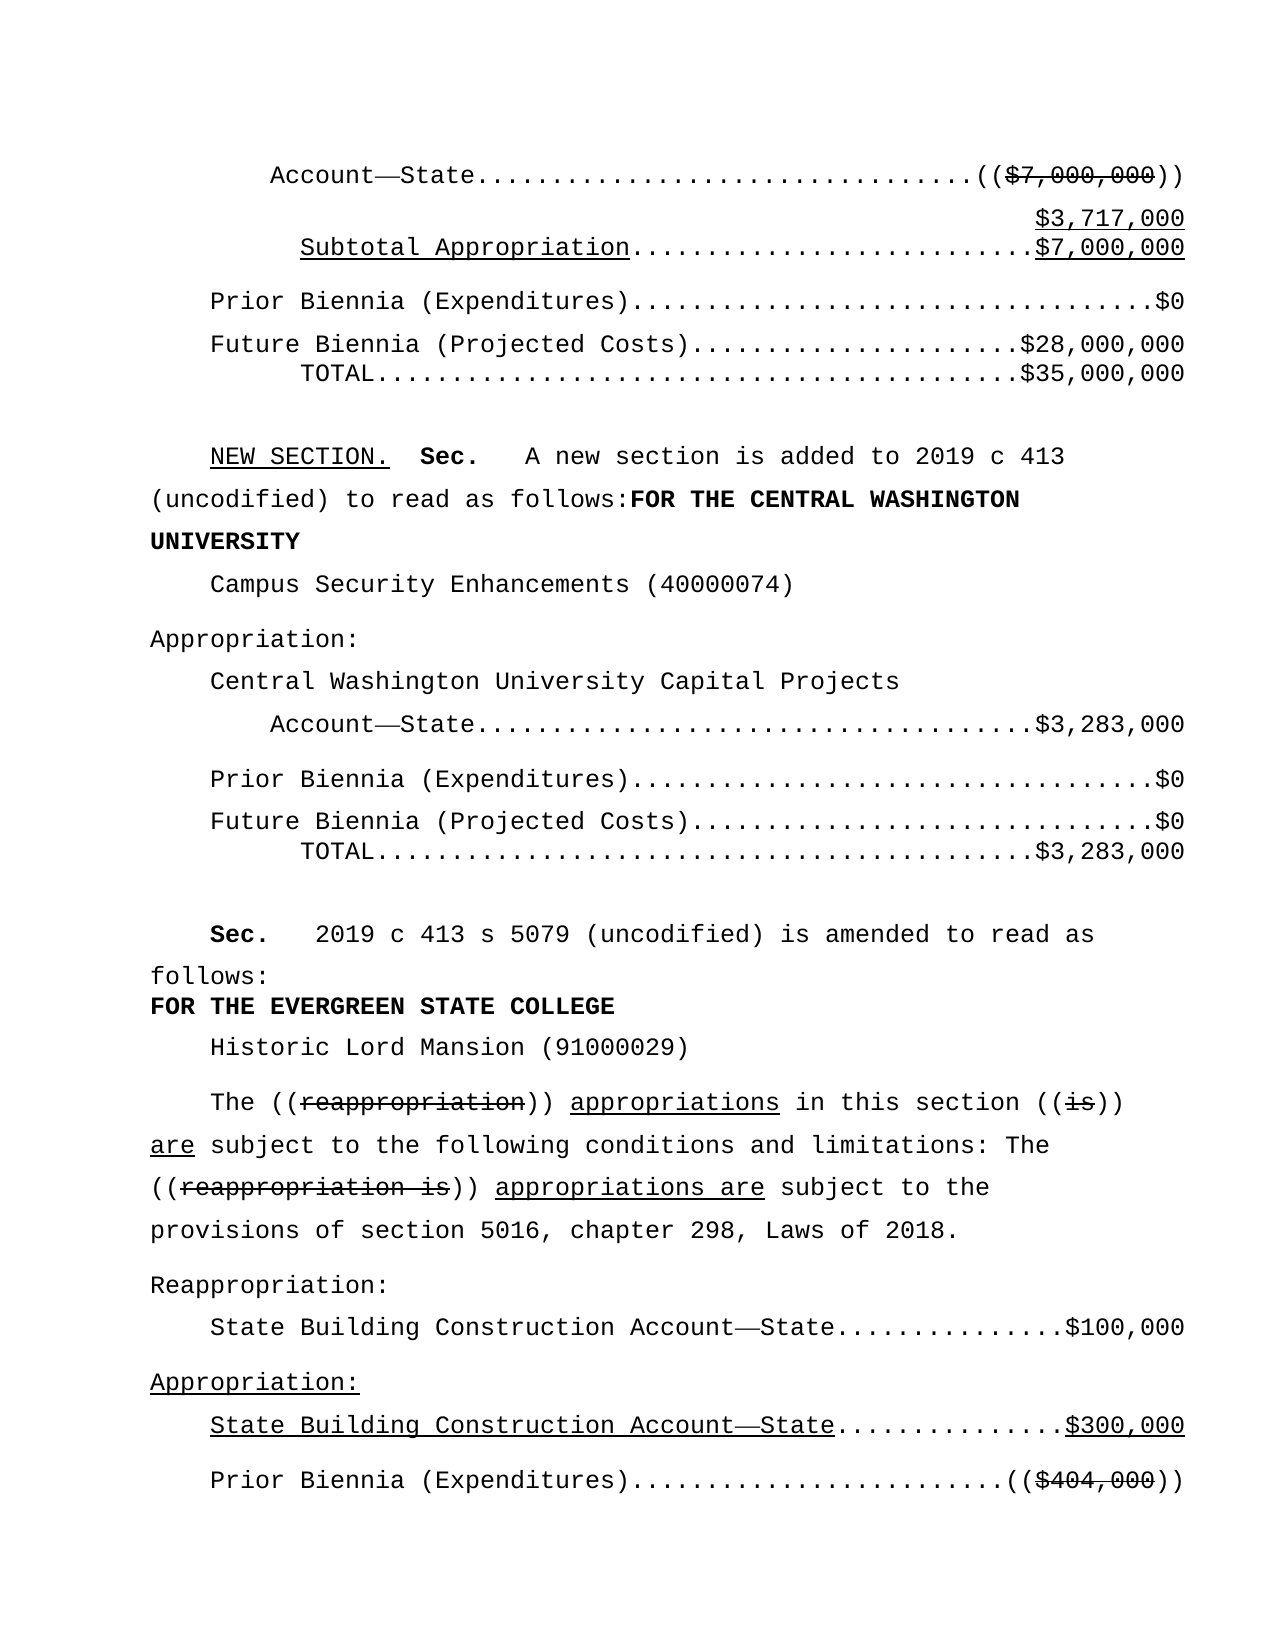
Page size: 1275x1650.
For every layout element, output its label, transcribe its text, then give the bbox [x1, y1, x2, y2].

text State Building Construction Account—State $100,000 [150, 1302, 1125, 1344]
text Future Biennia (Projected Costs) $0 [150, 796, 1125, 838]
text Historic Lord Mansion (91000029) [150, 1022, 1125, 1064]
text Campus Security Enhancements (40000074) [150, 558, 1125, 601]
text Prior Biennia (Expenditures) $0 [150, 753, 1125, 796]
text TOTAL $35,000,000 [150, 361, 1125, 389]
text Subtotal Appropriation $7,000,000 [150, 235, 1125, 263]
text FOR THE EVERGREEN STATE COLLEGE [150, 993, 1125, 1022]
text Account—State (($7,000,000)) [150, 150, 1125, 192]
text Prior Biennia (Expenditures) $0 [150, 276, 1125, 318]
text NEW SECTION. Sec. A new section is added to 2019 c 413 (uncodified) to read as follows:FOR THE CENTRAL WASHINGTON UNIVERSITY [150, 431, 1125, 558]
text Future Biennia (Projected Costs) $28,000,000 [150, 318, 1125, 361]
text Central Washington University Capital Projects [150, 656, 1125, 698]
text Reappropriation: [150, 1259, 1125, 1302]
text Appropriation: [150, 1357, 1125, 1399]
text Sec. 2019 c 413 s 5079 (uncodified) is amended to read as follows: [150, 908, 1125, 993]
text TOTAL $3,283,000 [150, 838, 1125, 867]
text Prior Biennia (Expenditures) (($404,000)) [150, 1454, 1125, 1497]
text $3,717,000 [150, 192, 1125, 235]
text Account—State $3,283,000 [150, 698, 1125, 741]
text State Building Construction Account—State $300,000 [150, 1399, 1125, 1442]
text The ((reappropriation)) appropriations in this section ((is)) are subject to the following conditions and limitations: The ((reappropriation is)) appropriations are subject to the provisions of section 5016, chapter 298, Laws of 2018. [150, 1077, 1125, 1247]
text Appropriation: [150, 613, 1125, 656]
